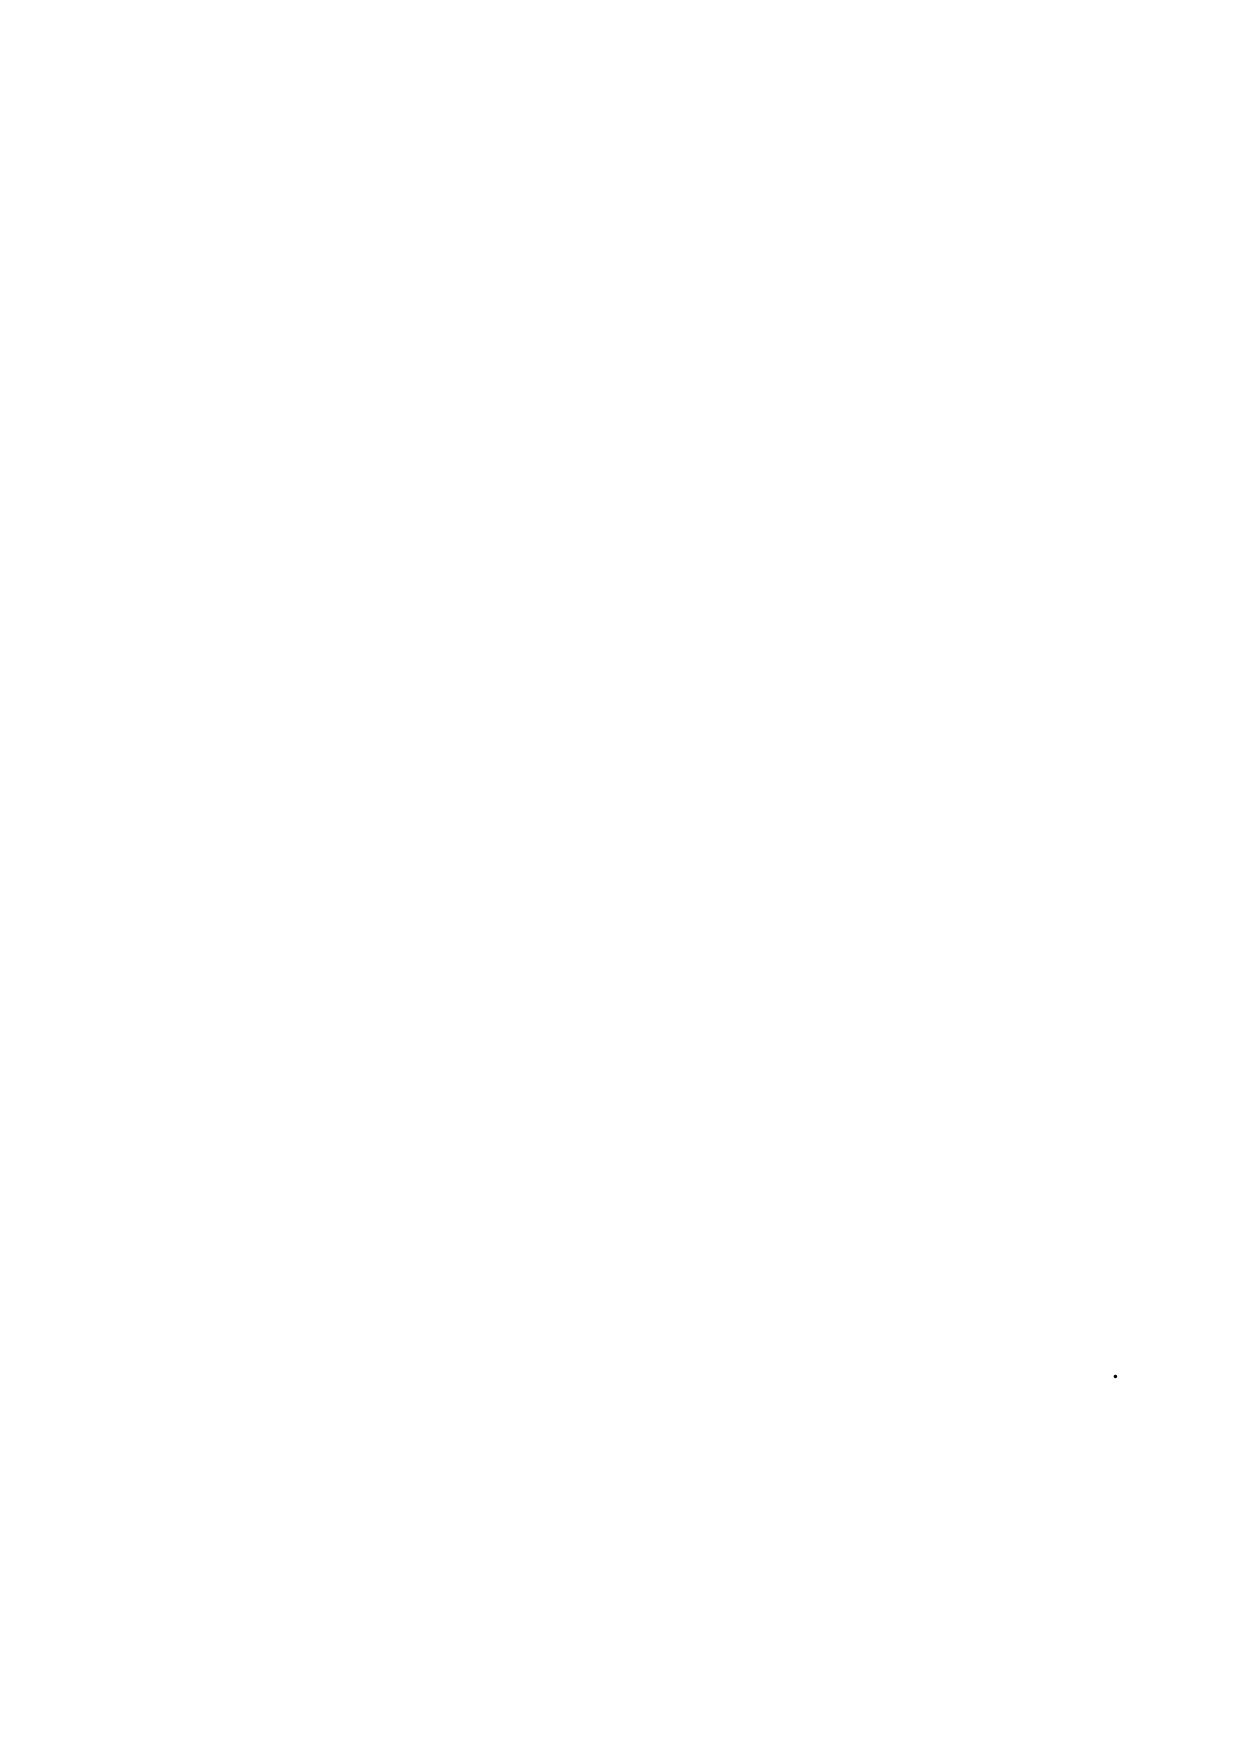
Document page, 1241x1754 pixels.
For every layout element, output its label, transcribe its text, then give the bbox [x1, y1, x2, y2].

text . [177, 1350, 1152, 1386]
